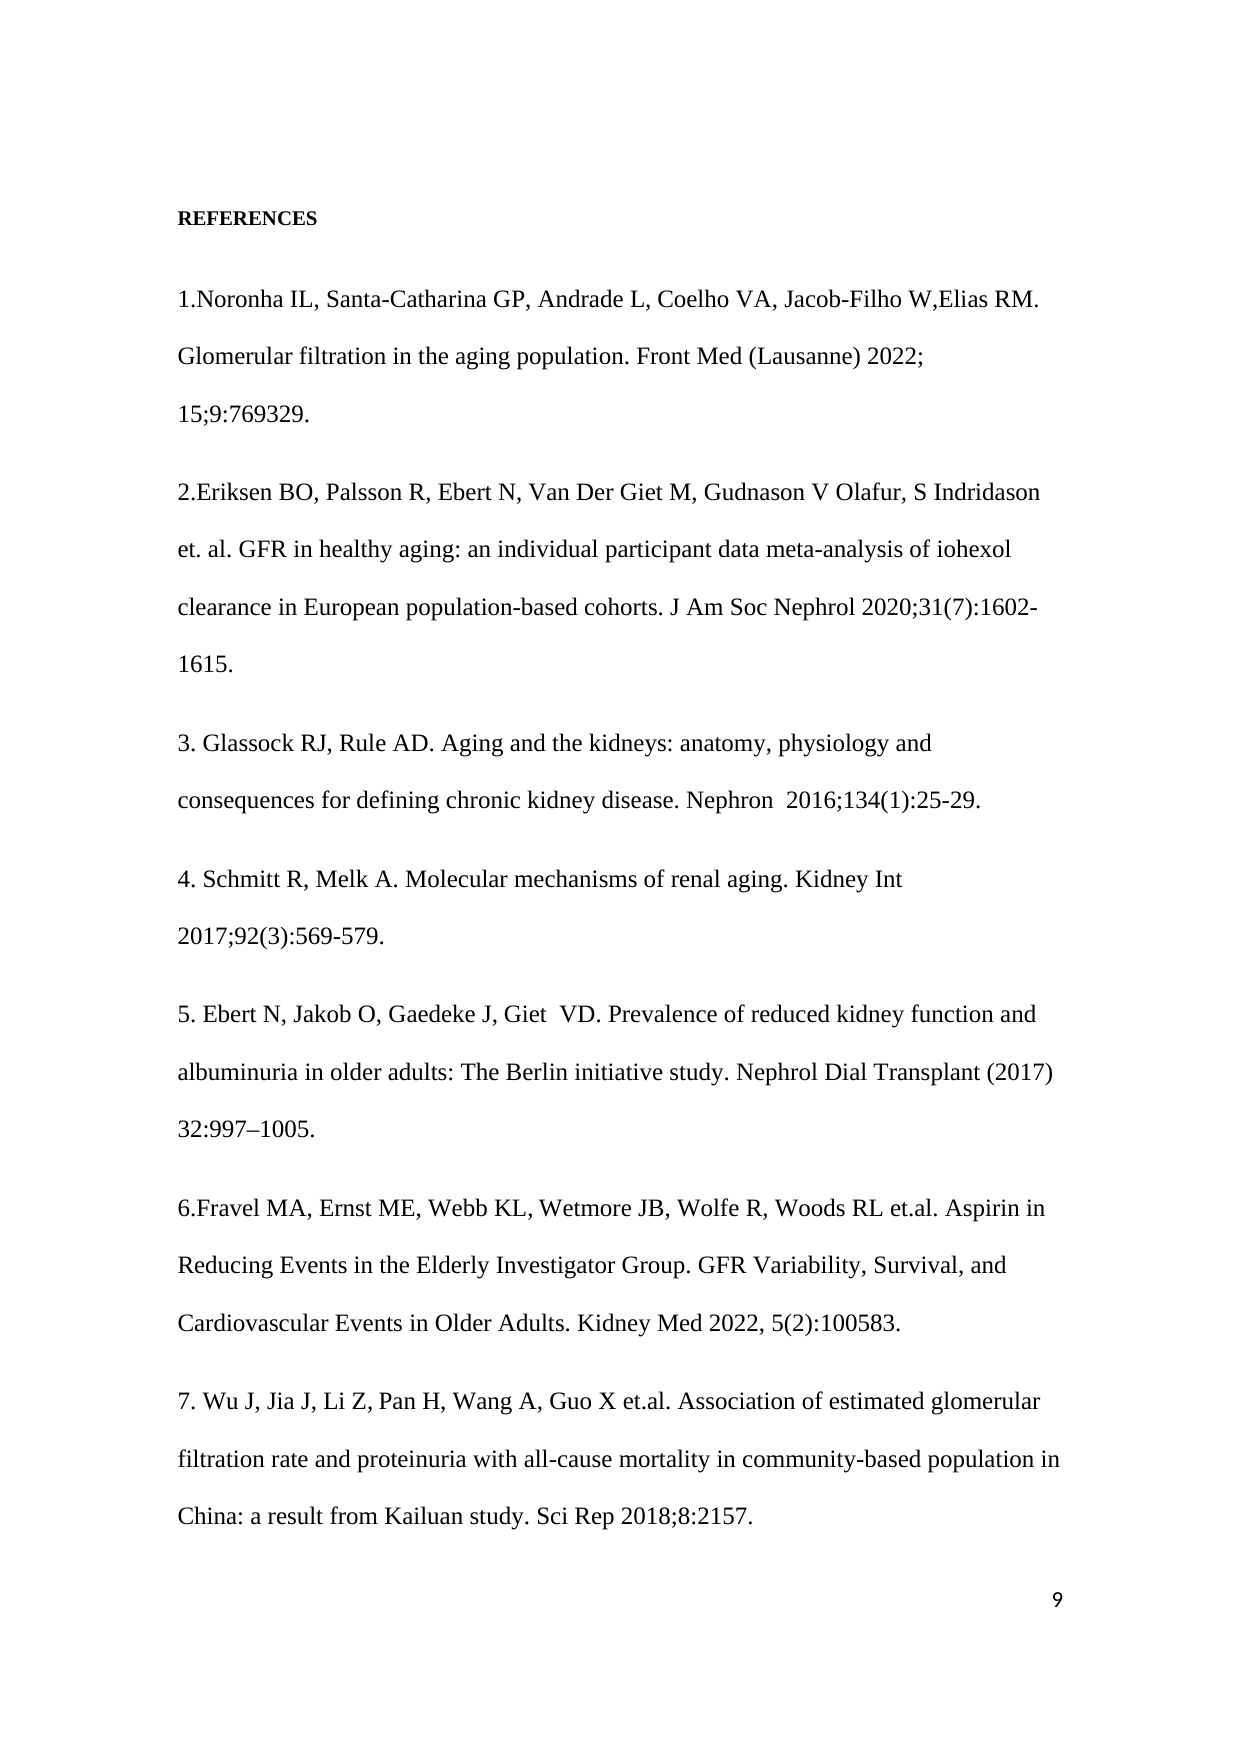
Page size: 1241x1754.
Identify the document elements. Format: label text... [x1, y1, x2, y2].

text 6.Fravel MA, Ernst ME, Webb KL, Wetmore JB, Wolfe R, Woods RL et.al. Aspirin in Reducing Events in the Elderly Investigator Group. GFR Variability, Survival, and Cardiovascular Events in Older Adults. Kidney Med 2022, 5(2):100583. [177, 1193, 1063, 1337]
text 4. Schmitt R, Melk A. Molecular mechanisms of renal aging. Kidney Int 2017;92(3):569-579. [177, 864, 1063, 950]
text REFERENCES [177, 206, 1063, 230]
text 5. Ebert N, Jakob O, Gaedeke J, Giet VD. Prevalence of reduced kidney function and albuminuria in older adults: The Berlin initiative study. Nephrol Dial Transplant (2017) 32:997–1005. [177, 999, 1063, 1143]
text 2.Eriksen BO, Palsson R, Ebert N, Van Der Giet M, Gudnason V Olafur, S Indridason et. al. GFR in healthy aging: an individual participant data meta-analysis of iohexol clearance in European population-based cohorts. J Am Soc Nephrol 2020;31(7):1602-1615. [177, 477, 1063, 678]
text 7. Wu J, Jia J, Li Z, Pan H, Wang A, Guo X et.al. Association of estimated glomerular filtration rate and proteinuria with all-cause mortality in community-based population in China: a result from Kailuan study. Sci Rep 2018;8:2157. [177, 1386, 1063, 1530]
text 1.Noronha IL, Santa-Catharina GP, Andrade L, Coelho VA, Jacob-Filho W,Elias RM. Glomerular filtration in the aging population. Front Med (Lausanne) 2022; 15;9:769329. [177, 284, 1063, 427]
text 3. Glassock RJ, Rule AD. Aging and the kidneys: anatomy, physiology and consequences for defining chronic kidney disease. Nephron 2016;134(1):25-29. [177, 728, 1063, 814]
